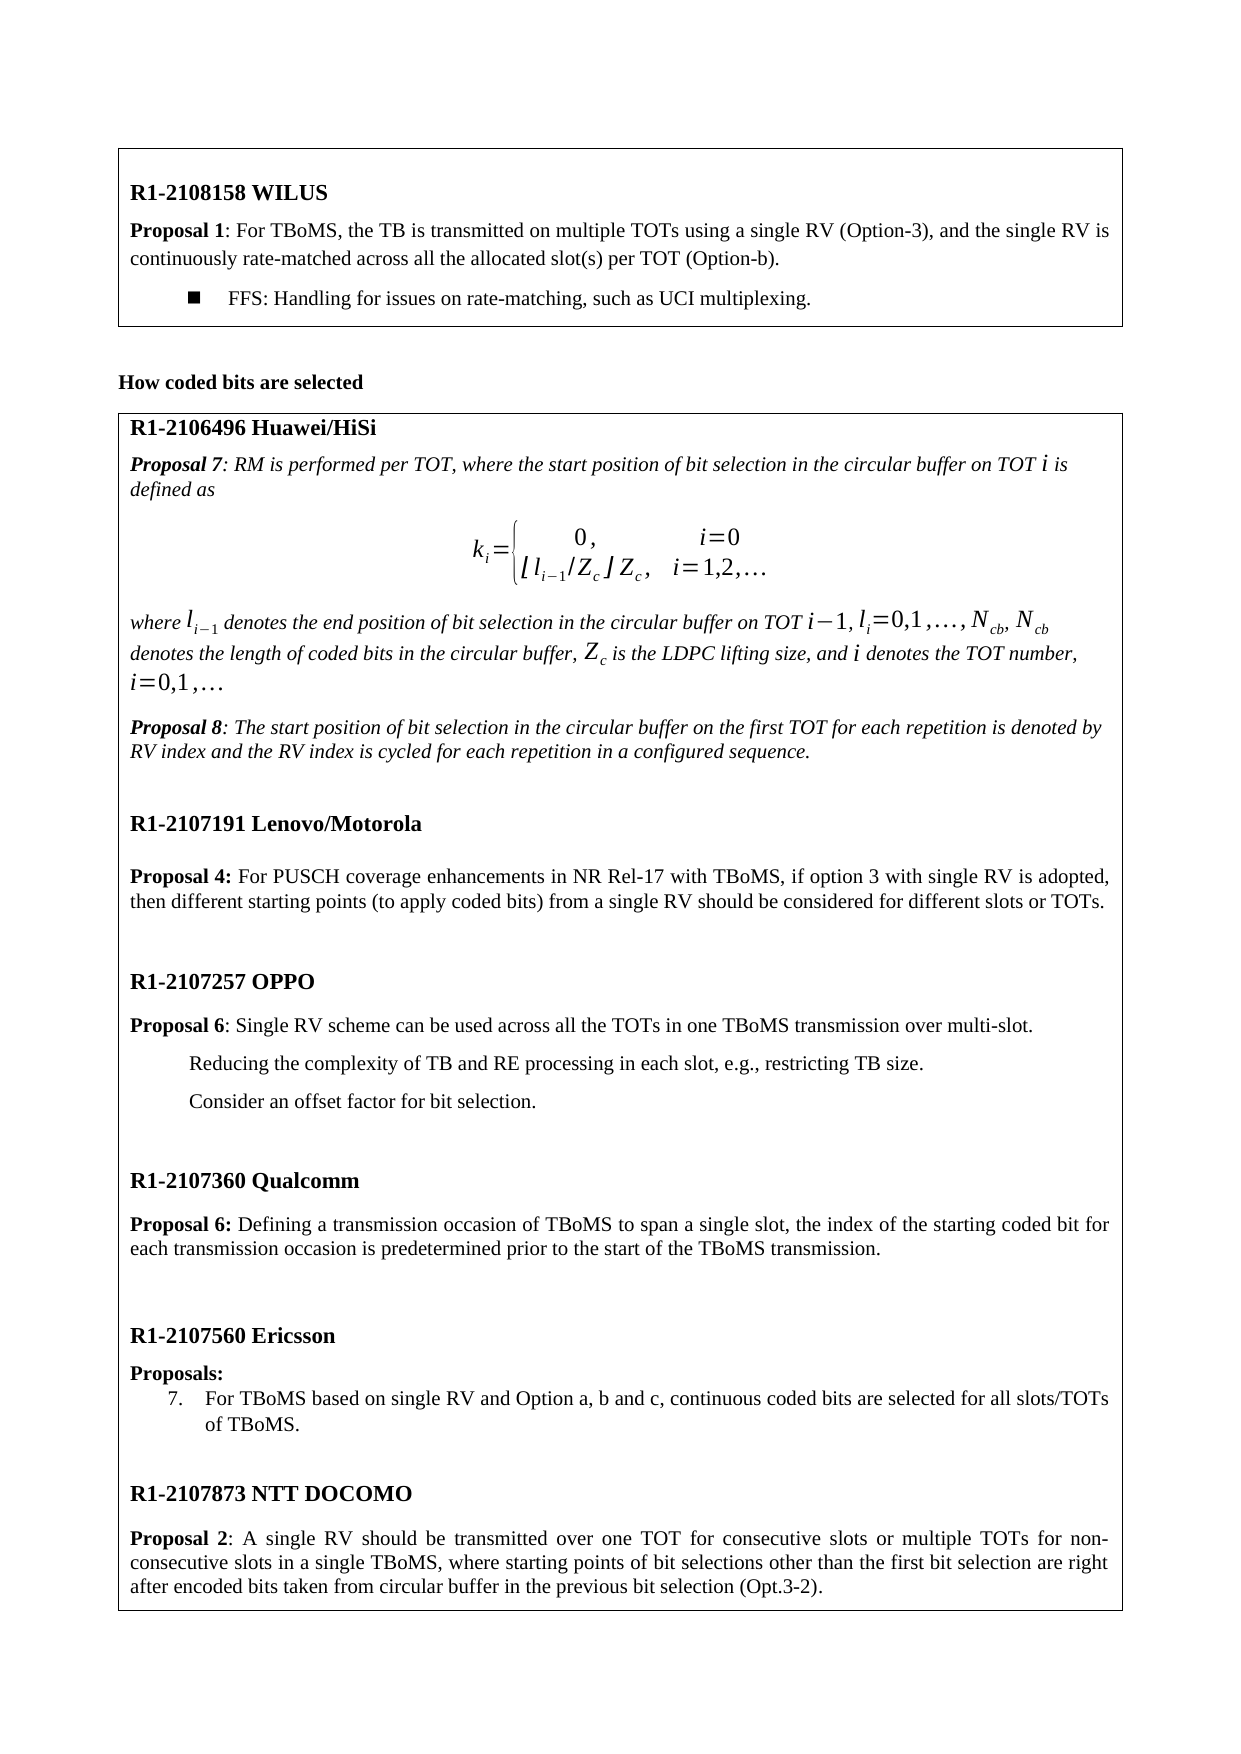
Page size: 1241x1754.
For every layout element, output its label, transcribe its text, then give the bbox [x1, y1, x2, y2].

text How coded bits are selected [118, 370, 1122, 394]
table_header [119, 414, 1122, 1610]
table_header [119, 149, 1122, 326]
